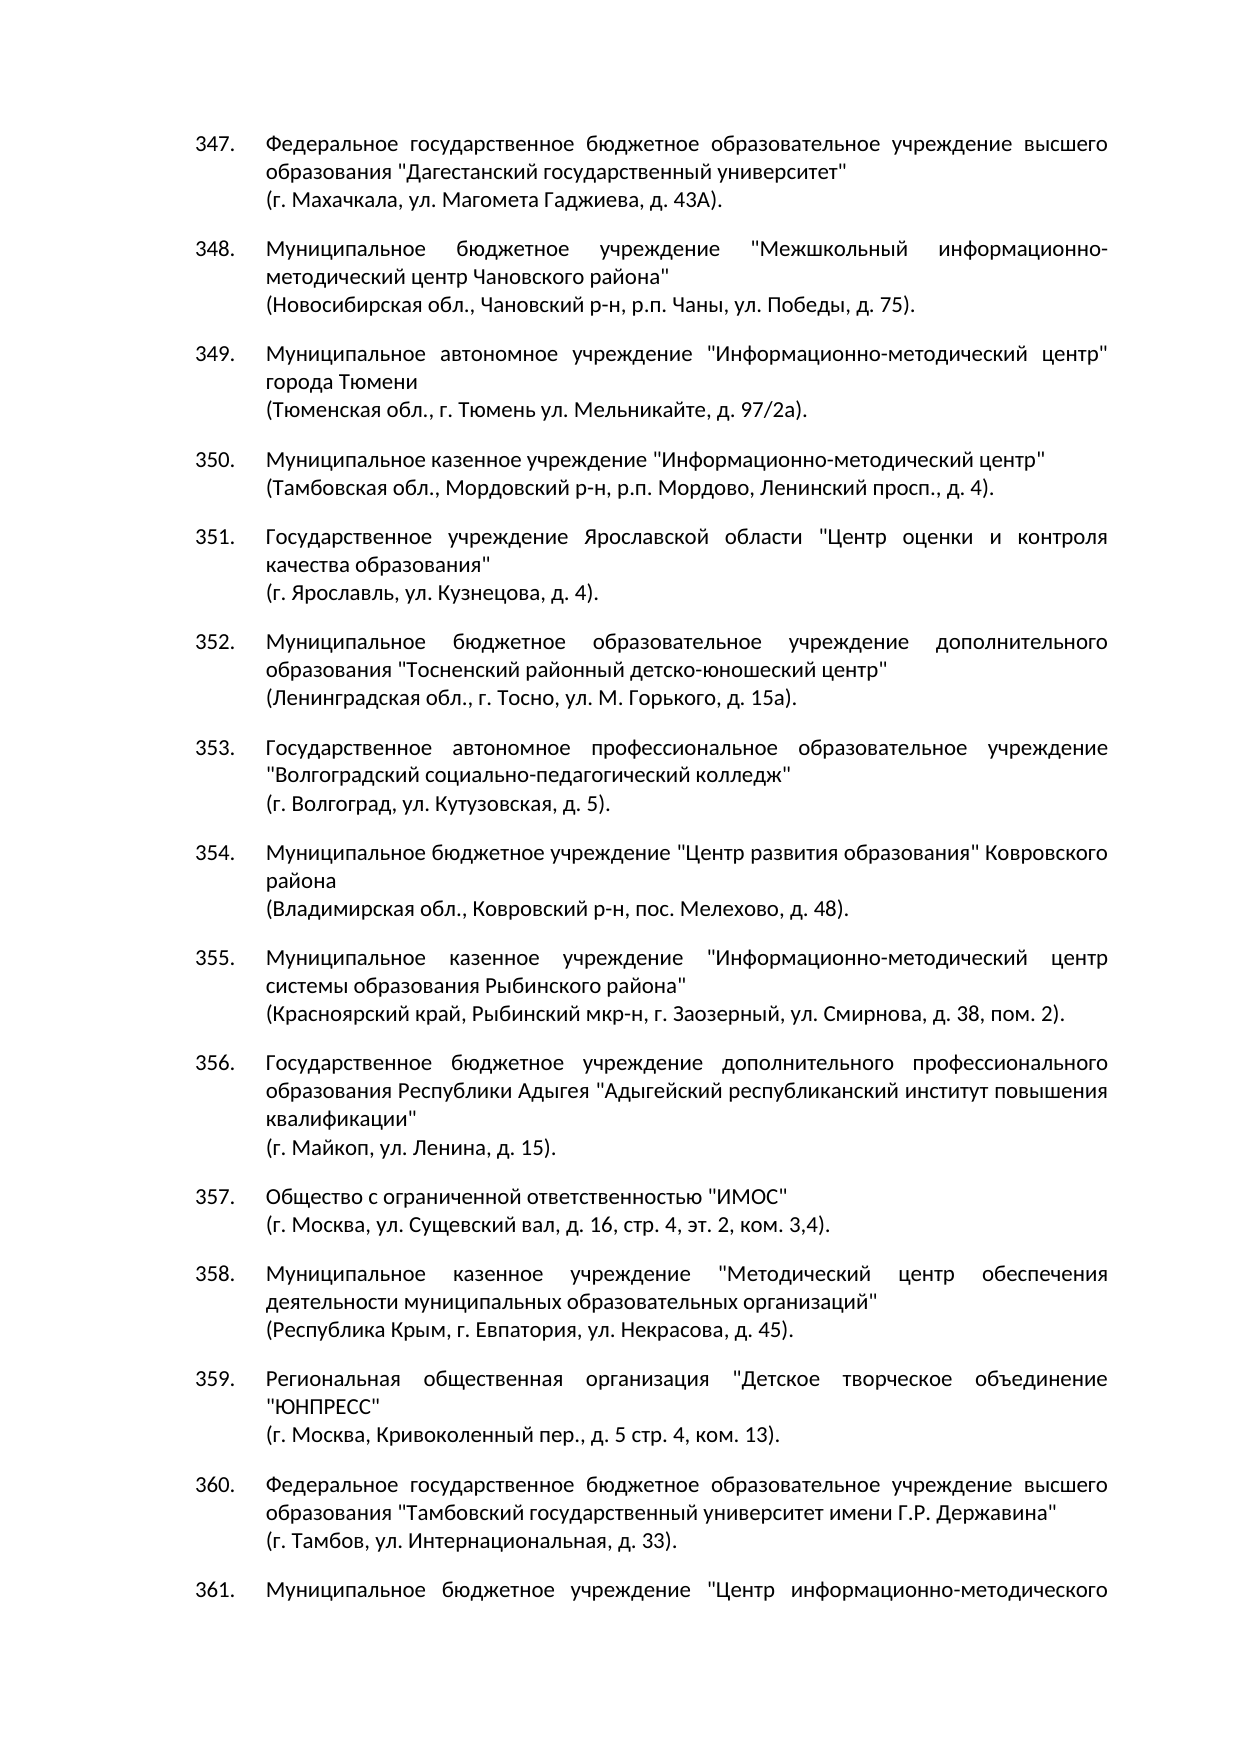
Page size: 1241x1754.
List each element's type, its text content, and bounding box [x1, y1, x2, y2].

table_cell 358. [171, 1249, 259, 1354]
table_cell 353. [171, 722, 259, 827]
table_cell Государственное автономное профессиональное образовательное учреждение "Волгоградский социально-педагогический колледж" (г. Волгоград, ул. Кутузовская, д. 5). [259, 722, 1116, 827]
table_cell 357. [171, 1171, 259, 1248]
table_cell Региональная общественная организация "Детское творческое объединение "ЮНПРЕСС" (г. Москва, Кривоколенный пер., д. 5 стр. 4, ком. 13). [259, 1354, 1116, 1459]
table_cell Федеральное государственное бюджетное образовательное учреждение высшего образования "Дагестанский государственный университет" (г. Махачкала, ул. Магомета Гаджиева, д. 43А). [259, 118, 1116, 223]
table_cell 350. [171, 434, 259, 511]
table_cell Муниципальное бюджетное образовательное учреждение дополнительного образования "Тосненский районный детско-юношеский центр" (Ленинградская обл., г. Тосно, ул. М. Горького, д. 15а). [259, 617, 1116, 722]
table_cell Муниципальное казенное учреждение "Информационно-методический центр" (Тамбовская обл., Мордовский р-н, р.п. Мордово, Ленинский просп., д. 4). [259, 434, 1116, 511]
table_cell 352. [171, 617, 259, 722]
table_cell 348. [171, 224, 259, 329]
table_cell 360. [171, 1459, 259, 1564]
table_cell 349. [171, 329, 259, 434]
table_cell Муниципальное бюджетное учреждение "Межшкольный информационно-методический центр Чановского района" (Новосибирская обл., Чановский р-н, р.п. Чаны, ул. Победы, д. 75). [259, 224, 1116, 329]
table_cell Федеральное государственное бюджетное образовательное учреждение высшего образования "Тамбовский государственный университет имени Г.Р. Державина" (г. Тамбов, ул. Интернациональная, д. 33). [259, 1459, 1116, 1564]
table_cell Общество с ограниченной ответственностью "ИМОС" (г. Москва, ул. Сущевский вал, д. 16, стр. 4, эт. 2, ком. 3,4). [259, 1171, 1116, 1248]
table_cell Муниципальное казенное учреждение "Информационно-методический центр системы образования Рыбинского района" (Красноярский край, Рыбинский мкр-н, г. Заозерный, ул. Смирнова, д. 38, пом. 2). [259, 933, 1116, 1038]
table_cell 351. [171, 511, 259, 617]
table_cell Муниципальное автономное учреждение "Информационно-методический центр" города Тюмени (Тюменская обл., г. Тюмень ул. Мельникайте, д. 97/2а). [259, 329, 1116, 434]
table_cell 354. [171, 827, 259, 933]
table_cell Государственное учреждение Ярославской области "Центр оценки и контроля качества образования" (г. Ярославль, ул. Кузнецова, д. 4). [259, 511, 1116, 617]
table_cell Муниципальное бюджетное учреждение "Центр развития образования" Ковровского района (Владимирская обл., Ковровский р-н, пос. Мелехово, д. 48). [259, 827, 1116, 933]
table_cell Государственное бюджетное учреждение дополнительного профессионального образования Республики Адыгея "Адыгейский республиканский институт повышения квалификации" (г. Майкоп, ул. Ленина, д. 15). [259, 1038, 1116, 1171]
table_cell 347. [171, 118, 259, 223]
table_cell 361. [171, 1565, 259, 1614]
table_cell Муниципальное казенное учреждение "Методический центр обеспечения деятельности муниципальных образовательных организаций" (Республика Крым, г. Евпатория, ул. Некрасова, д. 45). [259, 1249, 1116, 1354]
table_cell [259, 1565, 1116, 1614]
table_cell 359. [171, 1354, 259, 1459]
table_cell 355. [171, 933, 259, 1038]
table_cell 356. [171, 1038, 259, 1171]
